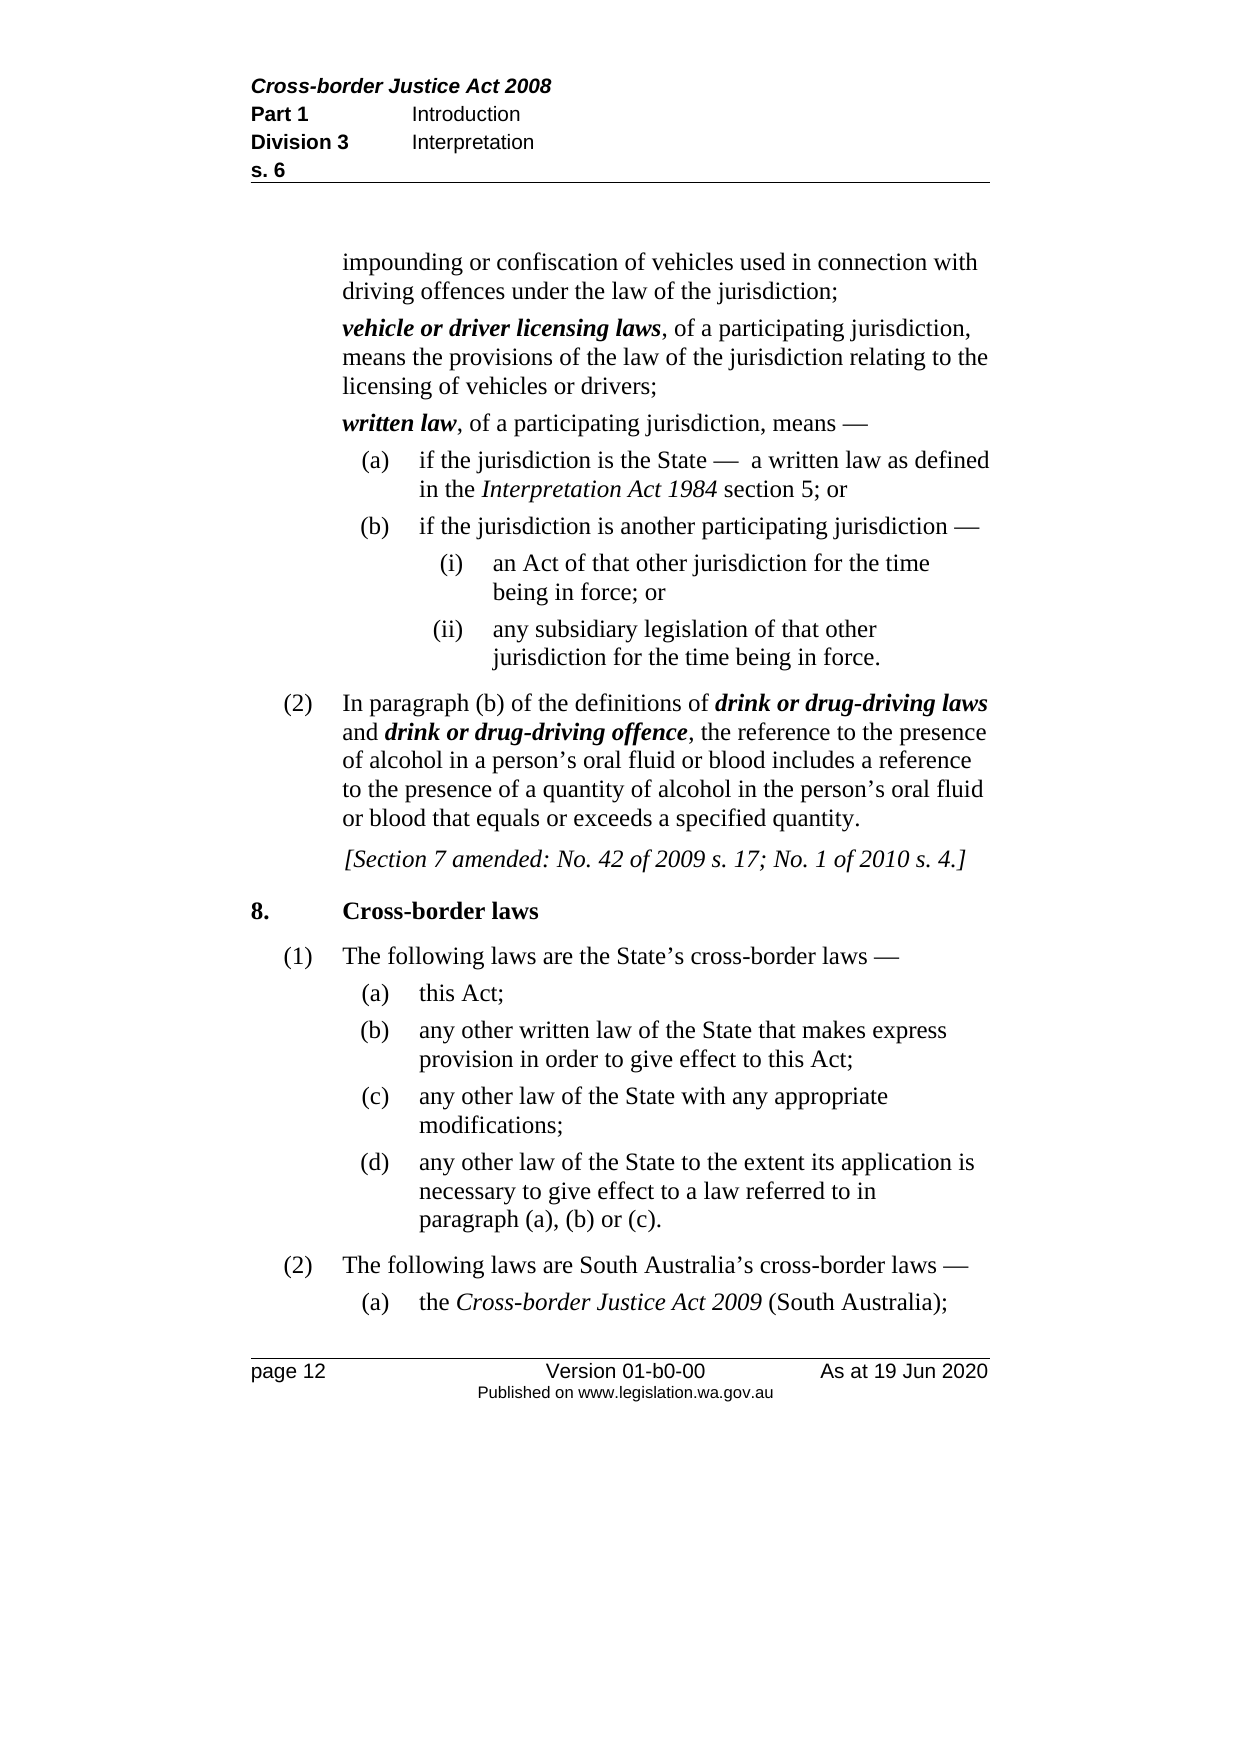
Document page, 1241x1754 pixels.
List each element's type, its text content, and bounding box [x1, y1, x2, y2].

text [Section 7 amended: No. 42 of 2009 s. 17; No. 1 of 2010 s. 4.] [251, 844, 990, 873]
text written law, of a participating jurisdiction, means — [251, 408, 990, 437]
text (a) this Act; [251, 978, 990, 1007]
text (b) if the jurisdiction is another participating jurisdiction — [251, 511, 990, 539]
text (d) any other law of the State to the extent its application is necessary to give effect to a law referred to in paragraph (a), (b) or (c). [251, 1147, 990, 1233]
text (a) if the jurisdiction is the State — a written law as defined in the Interpretation Act 1984 section 5; or [251, 445, 990, 502]
text (a) the Cross-border Justice Act 2009 (South Australia); [251, 1287, 990, 1316]
subtitle 8. Cross-border laws [251, 896, 990, 924]
text vehicle or driver licensing laws, of a participating jurisdiction, means the provisions of the law of the jurisdiction relating to the licensing of vehicles or drivers; [251, 313, 990, 399]
text (2) In paragraph (b) of the definitions of drink or drug-driving laws and drink or drug-driving offence, the reference to the presence of alcohol in a person’s oral fluid or blood includes a reference to the presence of a quantity of alcohol in the person’s oral fluid or blood that equals or exceeds a specified quantity. [251, 688, 990, 832]
text (b) any other written law of the State that makes express provision in order to give effect to this Act; [251, 1015, 990, 1073]
text (1) The following laws are the State’s cross-border laws — [251, 941, 990, 970]
text (c) any other law of the State with any appropriate modifications; [251, 1081, 990, 1139]
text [251, 247, 990, 305]
text (i) an Act of that other jurisdiction for the time being in force; or [251, 548, 990, 605]
text (ii) any subsidiary legislation of that other jurisdiction for the time being in force. [251, 614, 990, 671]
text (2) The following laws are South Australia’s cross-border laws — [251, 1250, 990, 1279]
